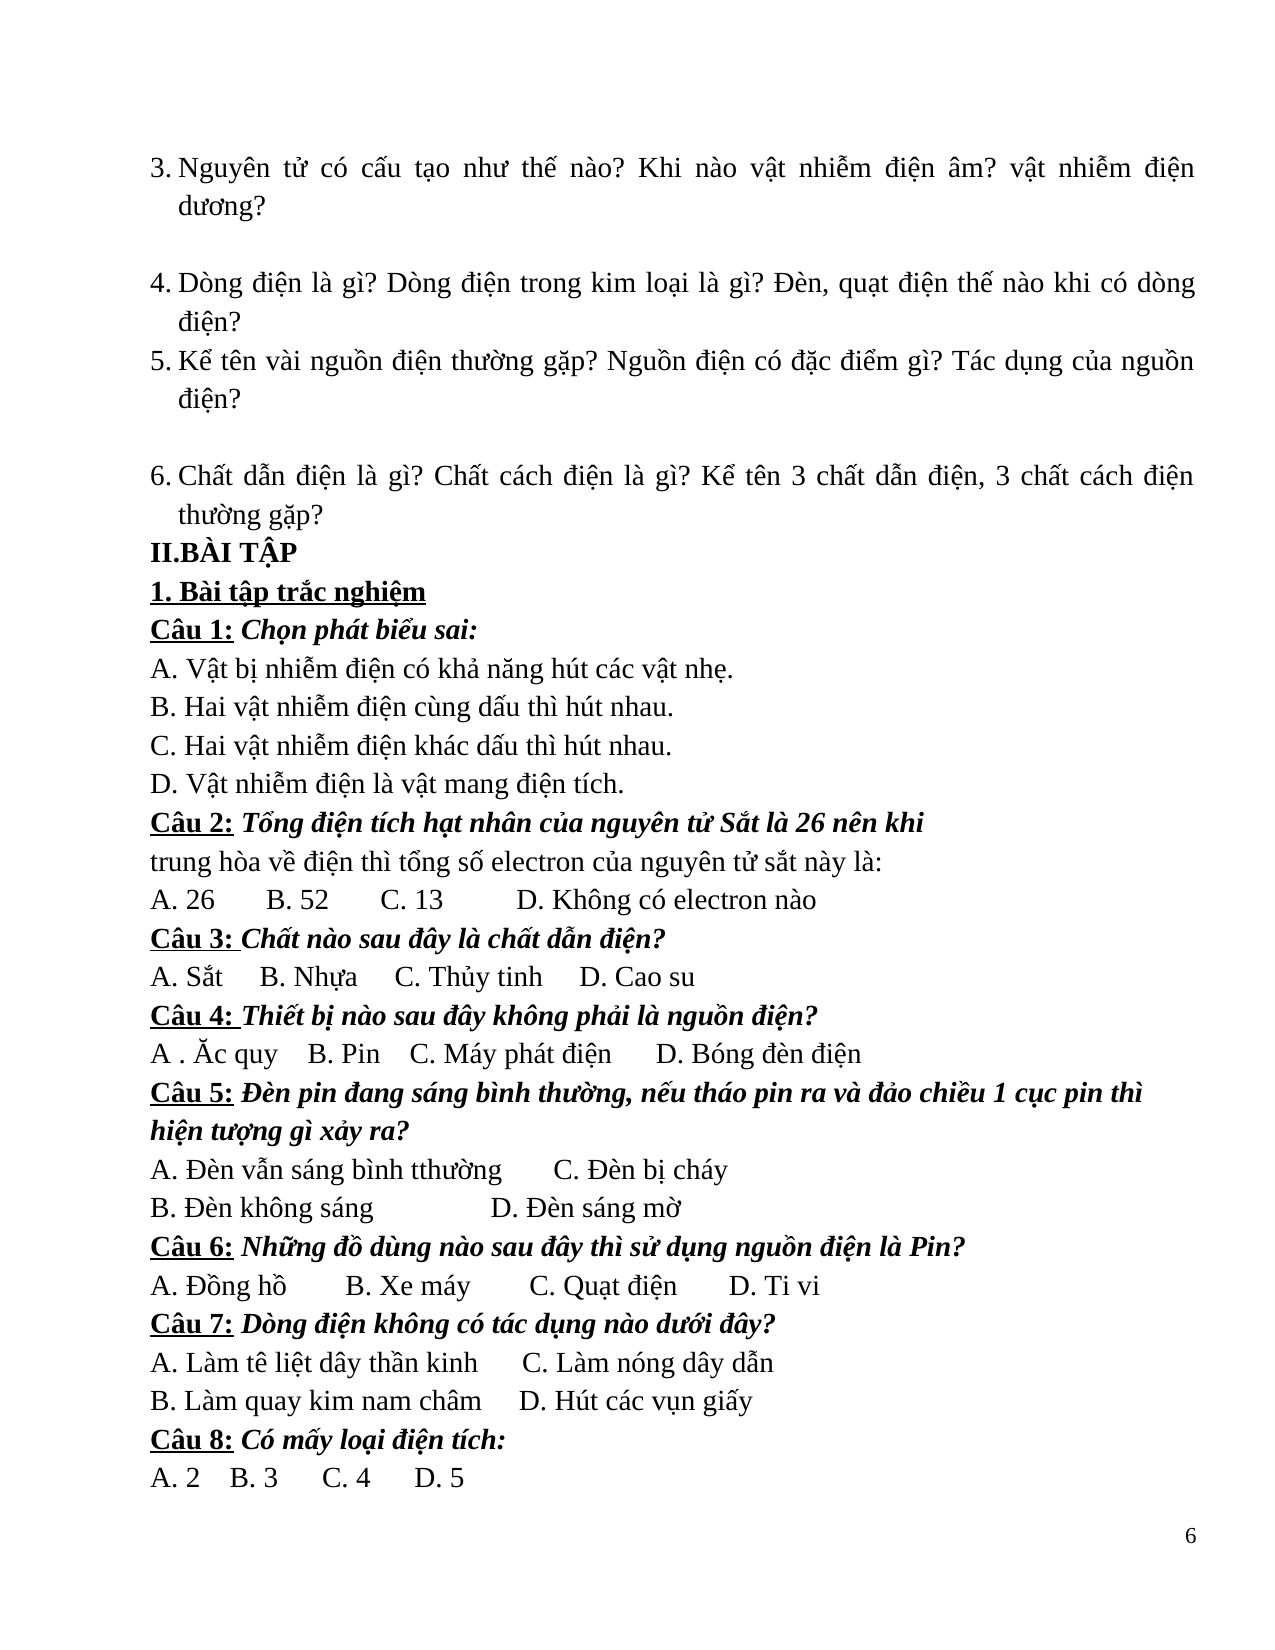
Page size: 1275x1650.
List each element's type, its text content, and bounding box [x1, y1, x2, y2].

text A. 2 B. 3 C. 4 D. 5 [150, 1460, 1196, 1494]
text A. Đèn vẫn sáng bình tthường C. Đèn bị cháy [150, 1152, 1196, 1186]
text A. Đồng hồ B. Xe máy C. Quạt điện D. Ti vi [150, 1268, 1196, 1301]
text A. Làm tê liệt dây thần kinh C. Làm nóng dây dẫn [150, 1345, 1196, 1378]
list Chất dẫn điện là gì? Chất cách điện là gì? Kể tên 3 chất dẫn điện, 3 chất cách điện thường gặp? [150, 458, 1196, 530]
text Câu 4: Thiết bị nào sau đây không phải là nguồn điện? [150, 998, 1196, 1031]
list Nguyên tử có cấu tạo như thế nào? Khi nào vật nhiễm điện âm? vật nhiễm điện dương? [150, 150, 1196, 222]
text A . Ăc quy B. Pin C. Máy phát điện D. Bóng đèn điện [150, 1036, 1196, 1070]
text Câu 2: Tổng điện tích hạt nhân của nguyên tử Sắt là 26 nên khi [150, 805, 1196, 839]
text Câu 5: Đèn pin đang sáng bình thường, nếu tháo pin ra và đảo chiều 1 cục pin thì hiện tượng gì xảy ra? [150, 1075, 1196, 1147]
text Câu 6: Những đồ dùng nào sau đây thì sử dụng nguồn điện là Pin? [150, 1229, 1196, 1263]
text II.BÀI TẬP [150, 535, 1196, 569]
text B. Hai vật nhiễm điện cùng dấu thì hút nhau. [150, 689, 1196, 723]
text B. Đèn không sáng D. Đèn sáng mờ [150, 1191, 1196, 1224]
text A. 26 B. 52 C. 13 D. Không có electron nào [150, 882, 1196, 916]
text D. Vật nhiễm điện là vật mang điện tích. [150, 767, 1196, 800]
text 1. Bài tập trắc nghiệm [150, 574, 1196, 607]
list Kể tên vài nguồn điện thường gặp? Nguồn điện có đặc điểm gì? Tác dụng của nguồn điện? [150, 343, 1196, 415]
list Dòng điện là gì? Dòng điện trong kim loại là gì? Đèn, quạt điện thế nào khi có dòng điện? [150, 266, 1196, 338]
text C. Hai vật nhiễm điện khác dấu thì hút nhau. [150, 728, 1196, 762]
text A. Sắt B. Nhựa C. Thủy tinh D. Cao su [150, 959, 1196, 993]
text Câu 7: Dòng điện không có tác dụng nào dưới đây? [150, 1306, 1196, 1340]
text Câu 8: Có mấy loại điện tích: [150, 1422, 1196, 1455]
text A. Vật bị nhiễm điện có khả năng hút các vật nhẹ. [150, 651, 1196, 684]
text B. Làm quay kim nam châm D. Hút các vụn giấy [150, 1383, 1196, 1417]
text Câu 1: Chọn phát biểu sai: [150, 612, 1196, 646]
text trung hòa về điện thì tổng số electron của nguyên tử sắt này là: [150, 844, 1196, 877]
text Câu 3: Chất nào sau đây là chất dẫn điện? [150, 921, 1196, 954]
